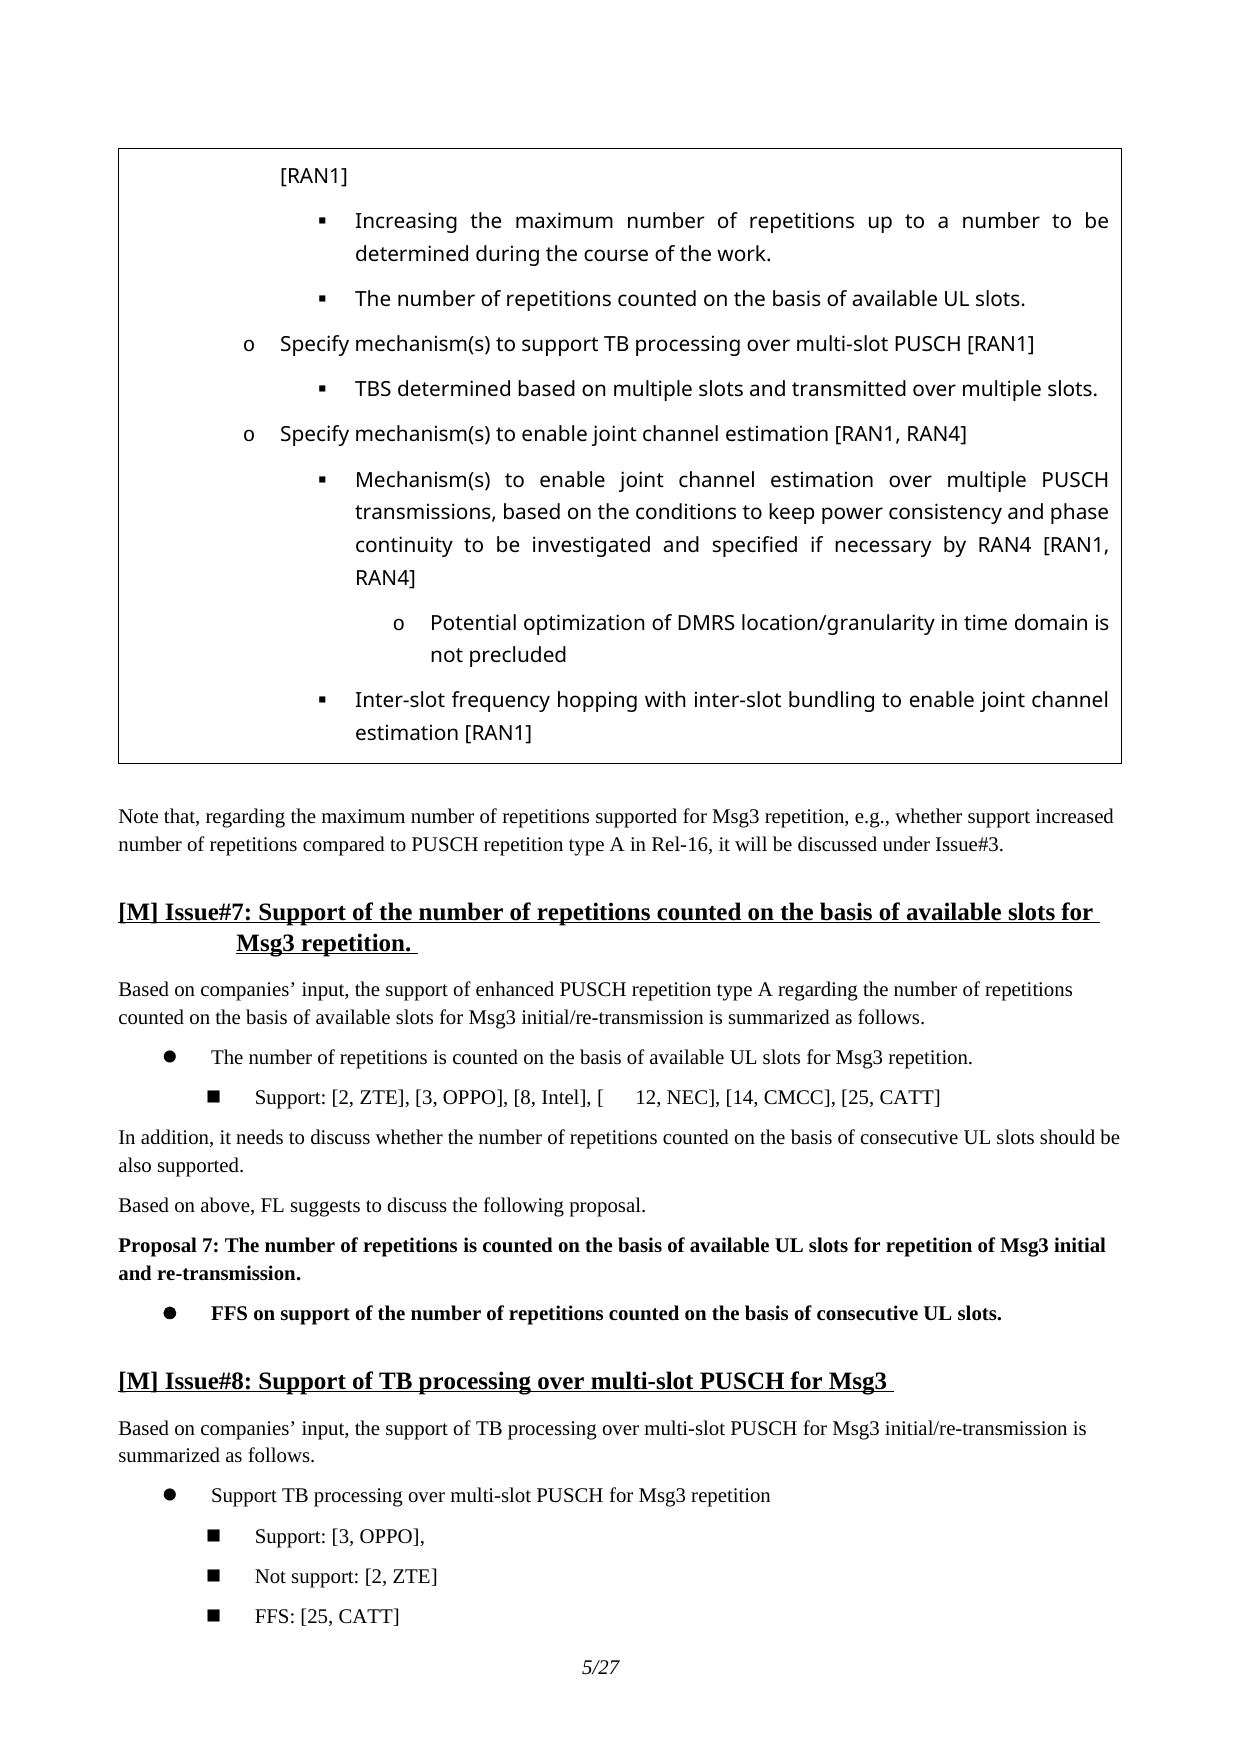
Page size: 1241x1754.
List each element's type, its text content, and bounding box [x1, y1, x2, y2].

text Based on companies’ input, the support of enhanced PUSCH repetition type A regarding the number of repetitions counted on the basis of available slots for Msg3 initial/re-transmission is summarized as follows. [118, 977, 1122, 1029]
list The number of repetitions is counted on the basis of available UL slots for Msg3 repetition. [162, 1045, 1122, 1069]
subtitle [M] Issue#8: Support of TB processing over multi-slot PUSCH for Msg3 [118, 1366, 1122, 1395]
text Proposal 7: The number of repetitions is counted on the basis of available UL slots for repetition of Msg3 initial and re-transmission. [118, 1233, 1122, 1285]
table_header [119, 149, 1121, 763]
list Support TB processing over multi-slot PUSCH for Msg3 repetition [162, 1483, 1122, 1507]
text Based on companies’ input, the support of TB processing over multi-slot PUSCH for Msg3 initial/re-transmission is summarized as follows. [118, 1416, 1122, 1467]
subtitle [M] Issue#7: Support of the number of repetitions counted on the basis of available slots for Msg3 repetition. [118, 897, 1122, 956]
list FFS: [25, CATT] [206, 1604, 1122, 1628]
list FFS on support of the number of repetitions counted on the basis of consecutive UL slots. [162, 1301, 1122, 1325]
text In addition, it needs to discuss whether the number of repetitions counted on the basis of consecutive UL slots should be also supported. [118, 1125, 1122, 1177]
list Support: [2, ZTE], [3, OPPO], [8, Intel], [ 12, NEC], [14, CMCC], [25, CATT] [206, 1085, 1122, 1109]
text Note that, regarding the maximum number of repetitions supported for Msg3 repetition, e.g., whether support increased number of repetitions compared to PUSCH repetition type A in Rel-16, it will be discussed under Issue#3. [118, 804, 1122, 856]
list Not support: [2, ZTE] [206, 1564, 1122, 1588]
text Based on above, FL suggests to discuss the following proposal. [118, 1193, 1122, 1217]
list Support: [3, OPPO], [206, 1523, 1122, 1548]
